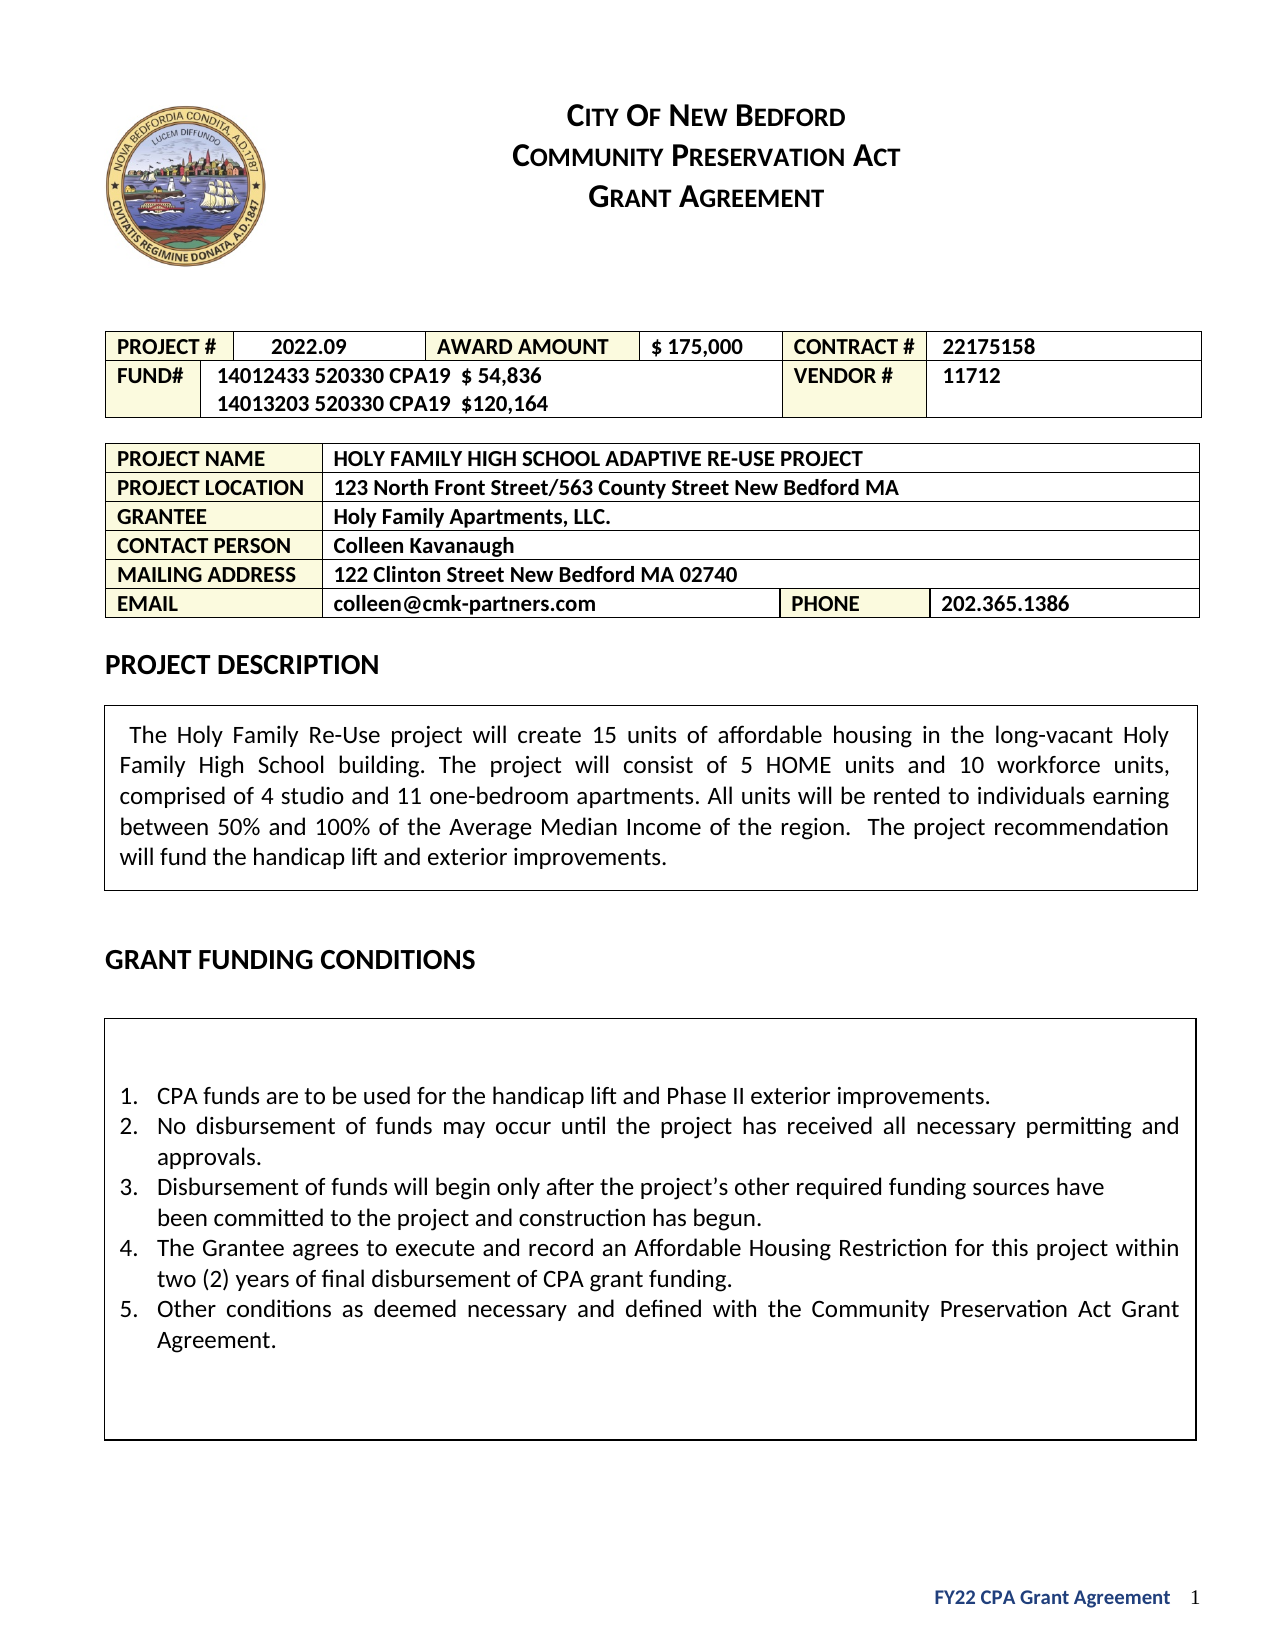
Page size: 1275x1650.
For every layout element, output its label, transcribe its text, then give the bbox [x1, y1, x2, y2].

table_header AWARD AMOUNT [426, 332, 639, 360]
table_cell 122 Clinton Street New Bedford MA 02740 [323, 560, 1199, 588]
table_cell MAILING ADDRESS [106, 560, 322, 588]
table_cell Colleen Kavanaugh [323, 531, 1199, 559]
table_cell Holy Family Apartments, LLC. [323, 502, 1199, 530]
table_cell 123 North Front Street/563 County Street New Bedford MA [323, 473, 1199, 501]
table_header HOLY FAMILY HIGH SCHOOL ADAPTIVE RE-USE PROJECT [323, 444, 1199, 472]
table_header CONTRACT # [783, 332, 926, 360]
table_cell GRANTEE [106, 502, 322, 530]
table_cell CONTACT PERSON [106, 531, 322, 559]
table_header 22175158 [927, 332, 1201, 360]
table_header PROJECT # [106, 332, 233, 360]
table_cell EMAIL [106, 589, 322, 617]
text PROJECT DESCRIPTION [105, 646, 1200, 682]
table_cell PHONE [781, 589, 929, 617]
table_cell FUND# [106, 361, 200, 417]
table_header $ 175,000 [640, 332, 782, 360]
table_cell PROJECT LOCATION [106, 473, 322, 501]
table_cell colleen@cmk-partners.com [323, 589, 779, 617]
table_header 2022.09 [234, 332, 425, 360]
table_header PROJECT NAME [106, 444, 322, 472]
table_cell 11712 [927, 361, 1201, 417]
text GRANT FUNDING CONDITIONS [105, 941, 1200, 977]
table_cell 14012433 520330 CPA19 $ 54,836 14013203 520330 CPA19 $120,164 [201, 361, 782, 417]
table_cell 202.365.1386 [931, 589, 1199, 617]
picture [104, 105, 267, 268]
table_cell VENDOR # [783, 361, 926, 417]
